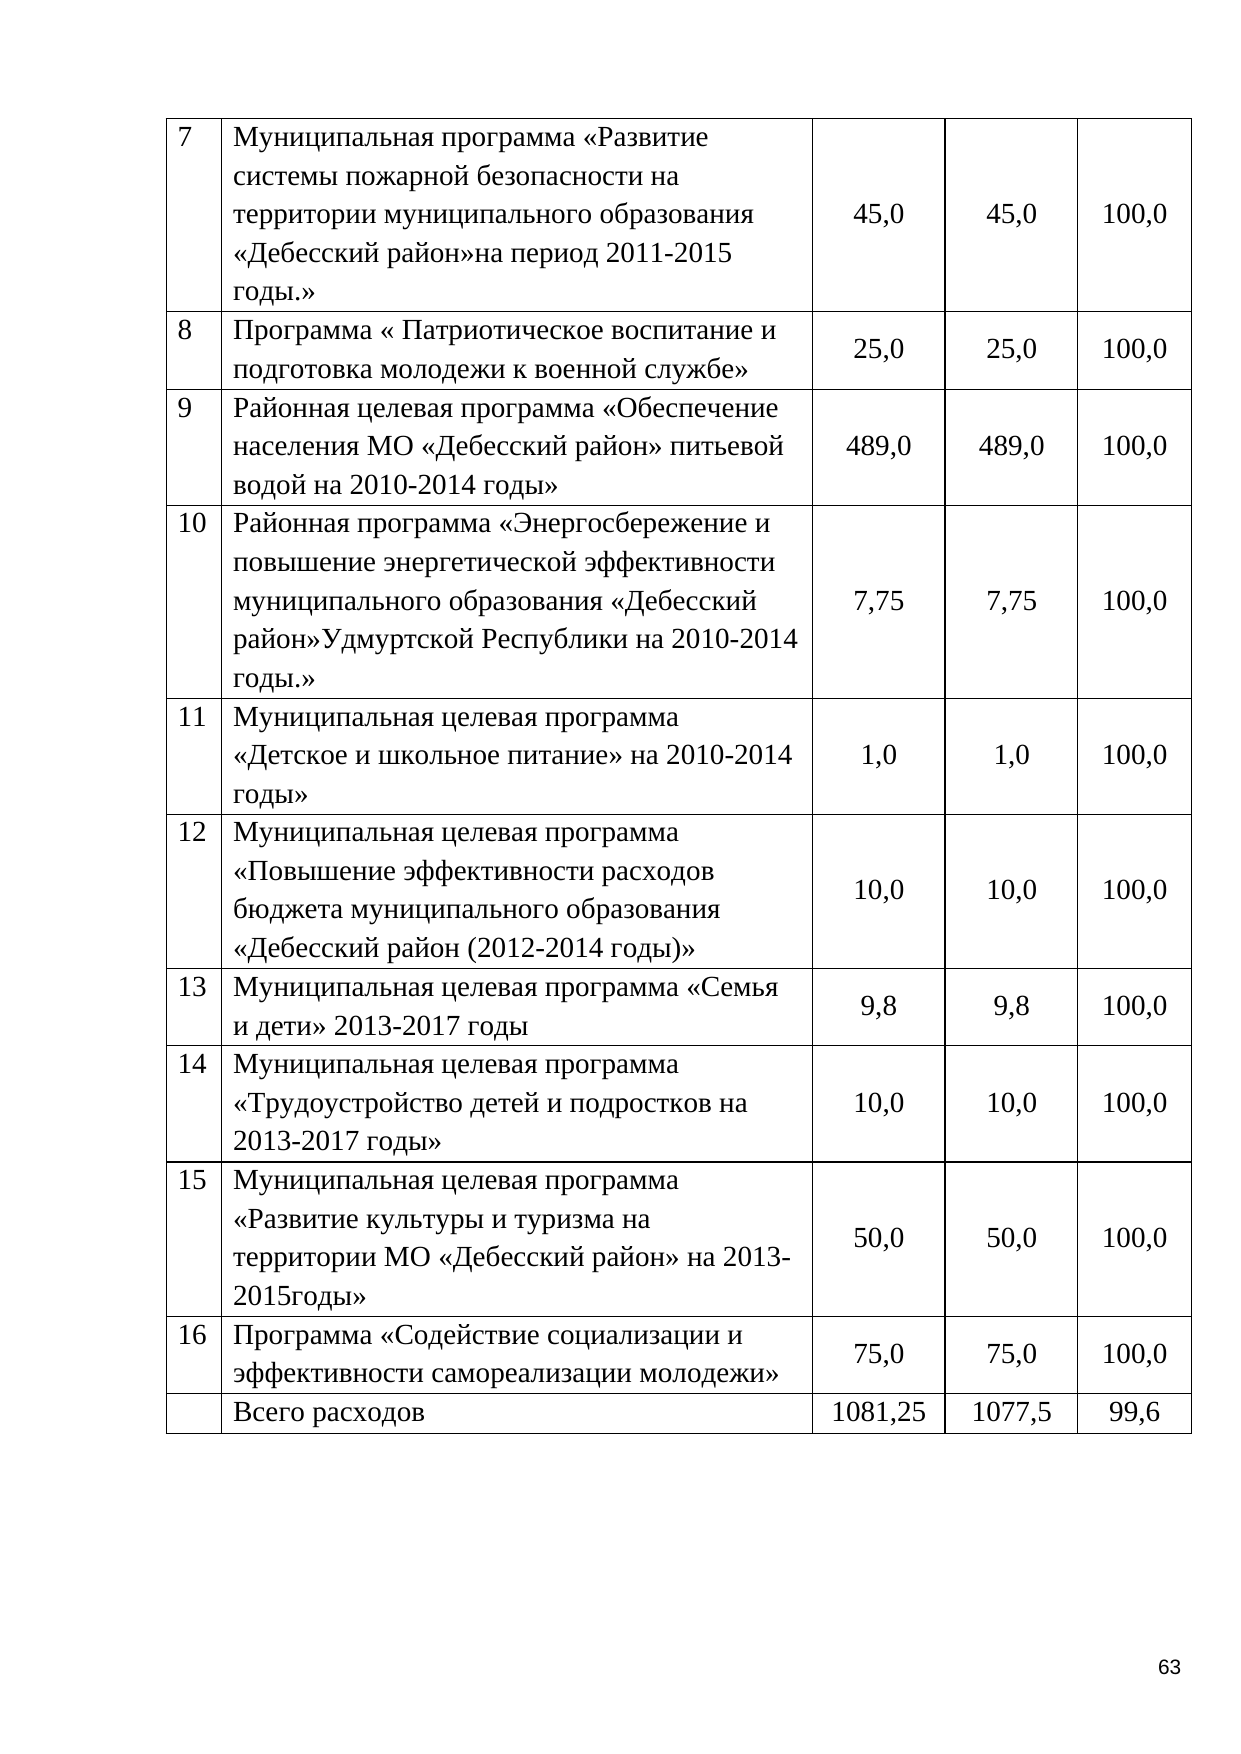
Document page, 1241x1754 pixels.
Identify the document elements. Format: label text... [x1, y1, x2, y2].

table_cell 9 [167, 390, 221, 504]
table_cell Программа « Патриотическое воспитание и подготовка молодежи к военной службе» [222, 312, 812, 389]
table_cell 50,0 [946, 1163, 1077, 1316]
table_cell 100,0 [1078, 1317, 1191, 1393]
table_cell Муниципальная целевая программа «Семья и дети» 2013-2017 годы [222, 969, 812, 1045]
table_cell 8 [167, 312, 221, 389]
table_cell 15 [167, 1163, 221, 1316]
table_cell 100,0 [1078, 969, 1191, 1045]
table_cell 10,0 [946, 1046, 1077, 1161]
table_cell 14 [167, 1046, 221, 1161]
table_cell 7 [167, 119, 221, 311]
table_cell Районная целевая программа «Обеспечение населения МО «Дебесский район» питьевой водой на 2010-2014 годы» [222, 390, 812, 504]
table_cell 50,0 [813, 1163, 944, 1316]
table_cell 13 [167, 969, 221, 1045]
table_cell Муниципальная целевая программа «Детское и школьное питание» на 2010-2014 годы» [222, 699, 812, 813]
table_cell 100,0 [1078, 1163, 1191, 1316]
table_cell 12 [167, 815, 221, 968]
table_cell 100,0 [1078, 815, 1191, 968]
table_cell 1077,5 [946, 1394, 1077, 1433]
table_cell 1,0 [946, 699, 1077, 813]
table_cell 75,0 [946, 1317, 1077, 1393]
table_cell 100,0 [1078, 119, 1191, 311]
table_cell Программа «Содействие социализации и эффективности самореализации молодежи» [222, 1317, 812, 1393]
table_cell 1081,25 [813, 1394, 944, 1433]
table_cell 100,0 [1078, 699, 1191, 813]
table_cell Районная программа «Энергосбережение и повышение энергетической эффективности муниципального образования «Дебесский район»Удмуртской Республики на 2010-2014 годы.» [222, 506, 812, 698]
table_cell 10,0 [946, 815, 1077, 968]
table_cell Муниципальная программа «Развитие системы пожарной безопасности на территории муниципального образования «Дебесский район»на период 2011-2015 годы.» [222, 119, 812, 311]
table_cell 9,8 [946, 969, 1077, 1045]
table_cell 45,0 [813, 119, 944, 311]
table_cell 7,75 [946, 506, 1077, 698]
table_cell 489,0 [813, 390, 944, 504]
table_cell Муниципальная целевая программа «Повышение эффективности расходов бюджета муниципального образования «Дебесский район (2012-2014 годы)» [222, 815, 812, 968]
table_cell 16 [167, 1317, 221, 1393]
table_cell 99,6 [1078, 1394, 1191, 1433]
table_cell 11 [167, 699, 221, 813]
table_cell 10 [167, 506, 221, 698]
table_cell 100,0 [1078, 312, 1191, 389]
table_cell 7,75 [813, 506, 944, 698]
table_cell 100,0 [1078, 506, 1191, 698]
table_cell 25,0 [946, 312, 1077, 389]
table_cell Муниципальная целевая программа «Развитие культуры и туризма на территории МО «Дебесский район» на 2013-2015годы» [222, 1163, 812, 1316]
table_cell 1,0 [813, 699, 944, 813]
table_cell 45,0 [946, 119, 1077, 311]
table_cell Муниципальная целевая программа «Трудоустройство детей и подростков на 2013-2017 годы» [222, 1046, 812, 1161]
table_cell Всего расходов [222, 1394, 812, 1433]
table_cell 75,0 [813, 1317, 944, 1393]
table_cell 10,0 [813, 815, 944, 968]
table_cell 489,0 [946, 390, 1077, 504]
table_cell 25,0 [813, 312, 944, 389]
table_cell [167, 1394, 221, 1433]
table_cell 10,0 [813, 1046, 944, 1161]
table_cell 9,8 [813, 969, 944, 1045]
table_cell 100,0 [1078, 390, 1191, 504]
table_cell 100,0 [1078, 1046, 1191, 1161]
